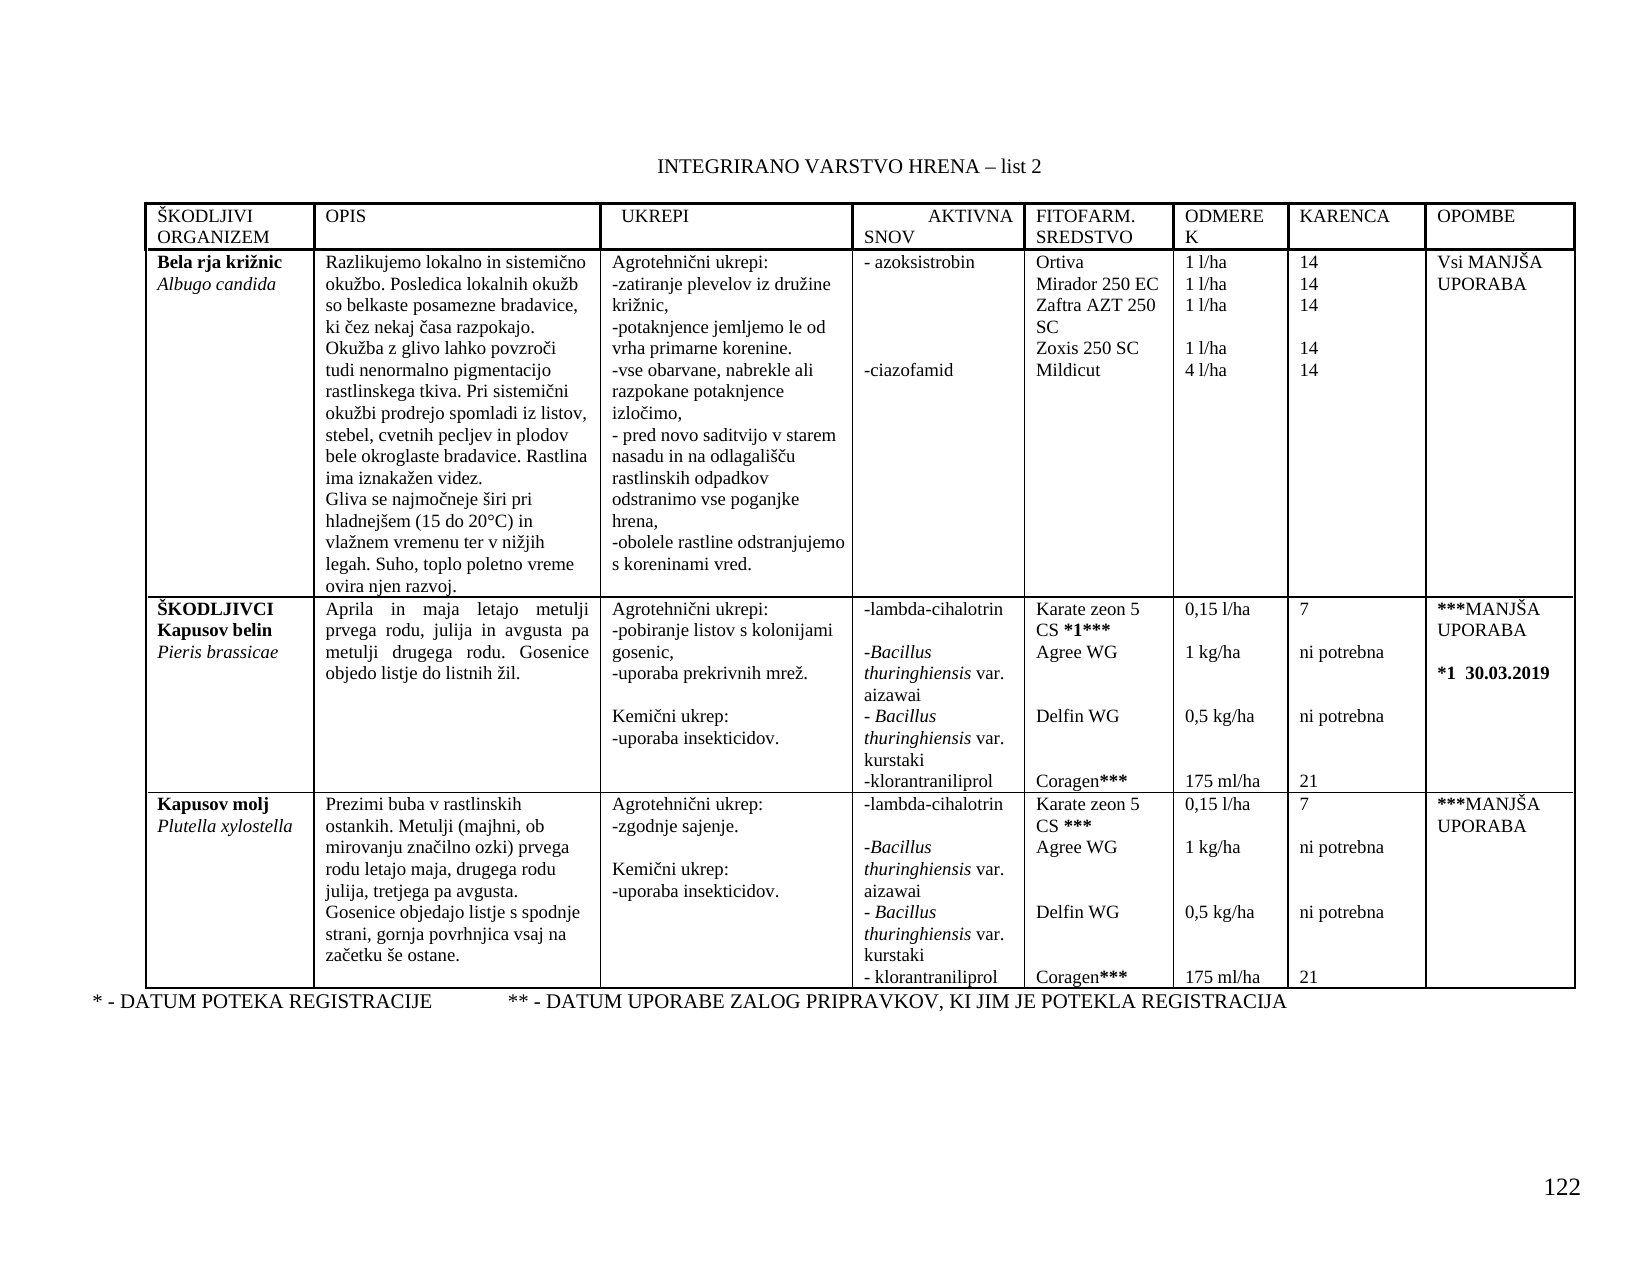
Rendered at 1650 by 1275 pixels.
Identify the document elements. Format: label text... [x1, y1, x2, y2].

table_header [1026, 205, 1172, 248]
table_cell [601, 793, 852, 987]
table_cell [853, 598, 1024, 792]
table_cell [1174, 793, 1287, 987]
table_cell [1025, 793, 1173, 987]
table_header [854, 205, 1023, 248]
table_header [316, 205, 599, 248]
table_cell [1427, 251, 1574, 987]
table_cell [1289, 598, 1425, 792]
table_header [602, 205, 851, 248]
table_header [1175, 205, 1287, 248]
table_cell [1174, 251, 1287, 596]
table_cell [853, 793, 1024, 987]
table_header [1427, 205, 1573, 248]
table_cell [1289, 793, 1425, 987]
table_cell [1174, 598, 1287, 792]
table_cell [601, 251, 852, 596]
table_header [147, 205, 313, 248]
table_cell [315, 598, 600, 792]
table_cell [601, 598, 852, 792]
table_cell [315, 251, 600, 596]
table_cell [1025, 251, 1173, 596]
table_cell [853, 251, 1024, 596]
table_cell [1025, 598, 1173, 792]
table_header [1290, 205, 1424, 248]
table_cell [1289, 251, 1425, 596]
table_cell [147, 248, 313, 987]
text * - DATUM POTEKA REGISTRACIJE ** - DATUM UPORABE ZALOG PRIPRAVKOV, KI JIM JE POTEKLA REGISTRACIJA [92, 989, 1581, 1013]
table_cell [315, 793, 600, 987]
text INTEGRIRANO VARSTVO HRENA – list 2 [118, 153, 1581, 178]
